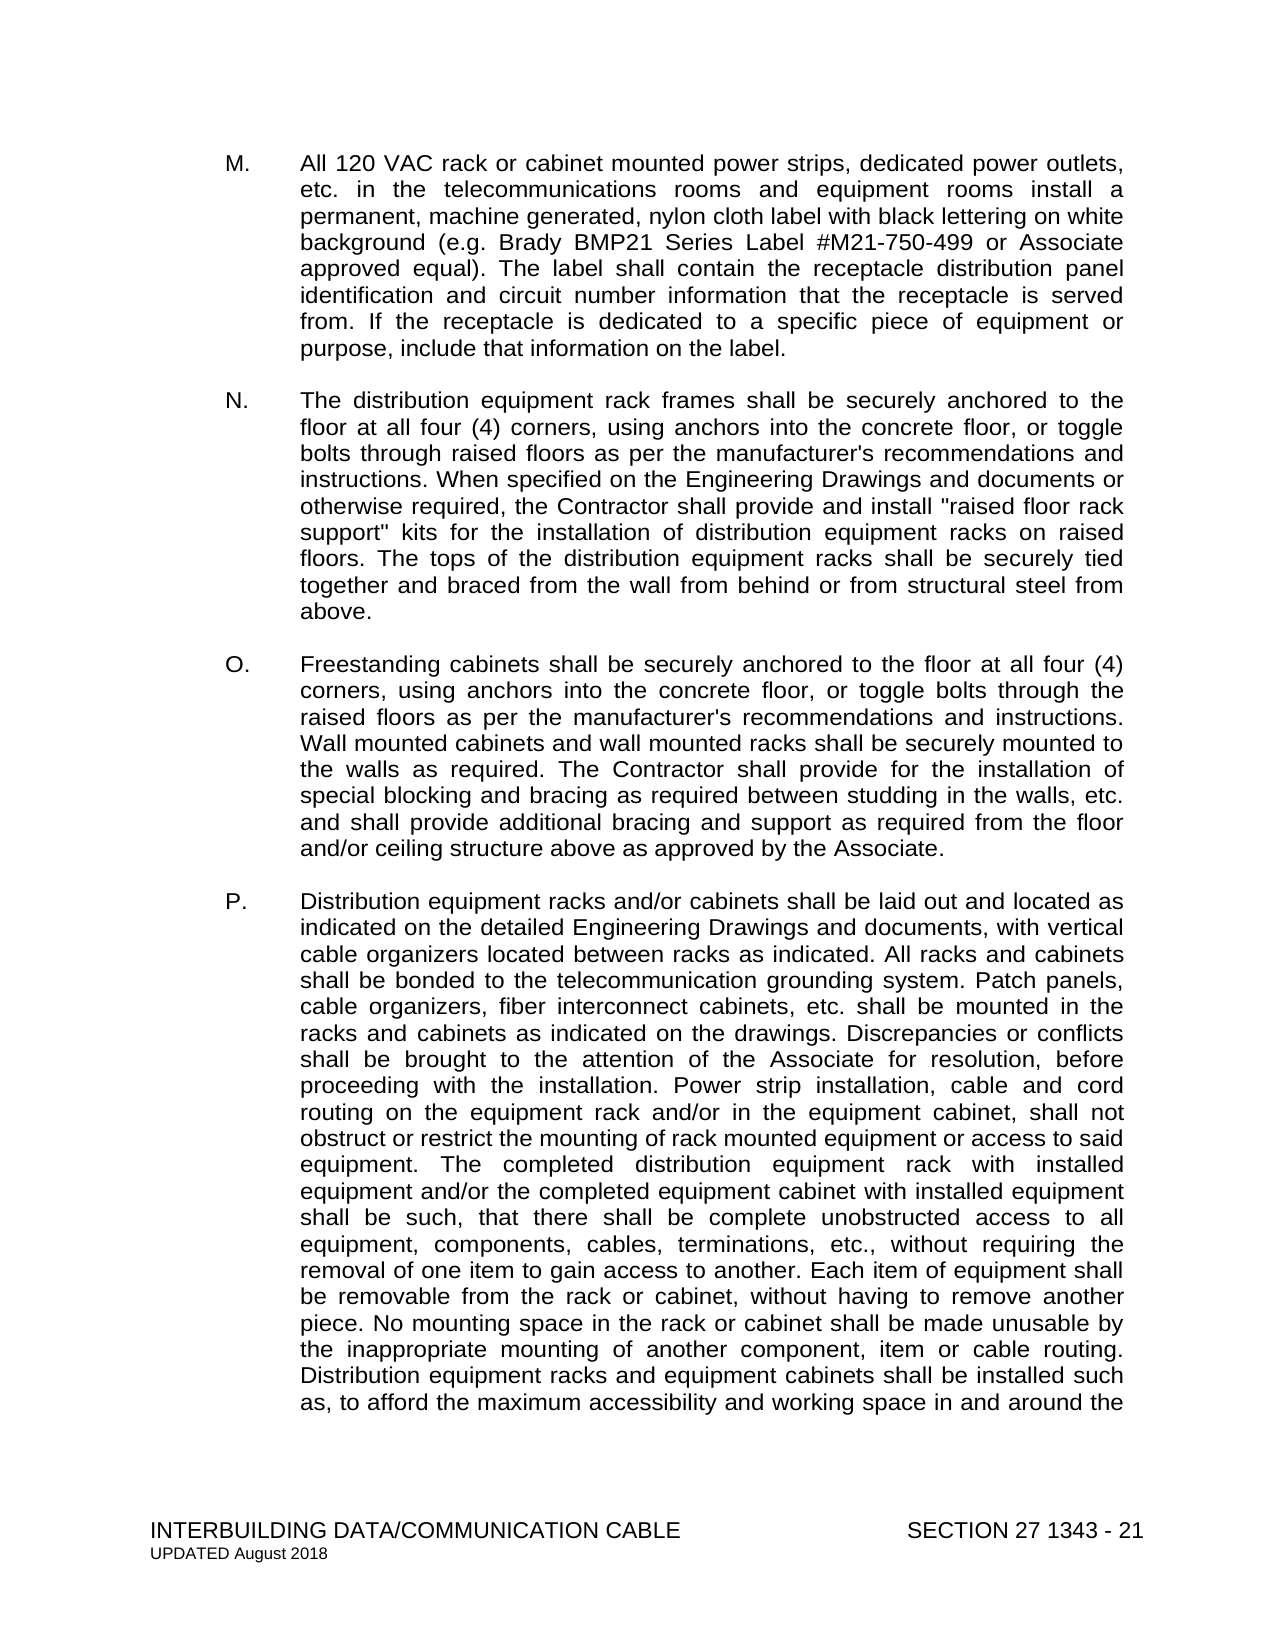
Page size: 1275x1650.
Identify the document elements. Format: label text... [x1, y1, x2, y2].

text O. Freestanding cabinets shall be securely anchored to the floor at all four (4) corners, using anchors into the concrete floor, or toggle bolts through the raised floors as per the manufacturer's recommendations and instructions. Wall mounted cabinets and wall mounted racks shall be securely mounted to the walls as required. The Contractor shall provide for the installation of special blocking and bracing as required between studding in the walls, etc. and shall provide additional bracing and support as required from the floor and/or ceiling structure above as approved by the Associate. [225, 651, 1125, 862]
text M. All 120 VAC rack or cabinet mounted power strips, dedicated power outlets, etc. in the telecommunications rooms and equipment rooms install a permanent, machine generated, nylon cloth label with black lettering on white background (e.g. Brady BMP21 Series Label #M21-750-499 or Associate approved equal). The label shall contain the receptacle distribution panel identification and circuit number information that the receptacle is served from. If the receptacle is dedicated to a specific piece of equipment or purpose, include that information on the label. [225, 150, 1125, 361]
text N. The distribution equipment rack frames shall be securely anchored to the floor at all four (4) corners, using anchors into the concrete floor, or toggle bolts through raised floors as per the manufacturer's recommendations and instructions. When specified on the Engineering Drawings and documents or otherwise required, the Contractor shall provide and install "raised floor rack support" kits for the installation of distribution equipment racks on raised floors. The tops of the distribution equipment racks shall be securely tied together and braced from the wall from behind or from structural steel from above. [225, 387, 1125, 624]
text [225, 888, 1125, 1415]
